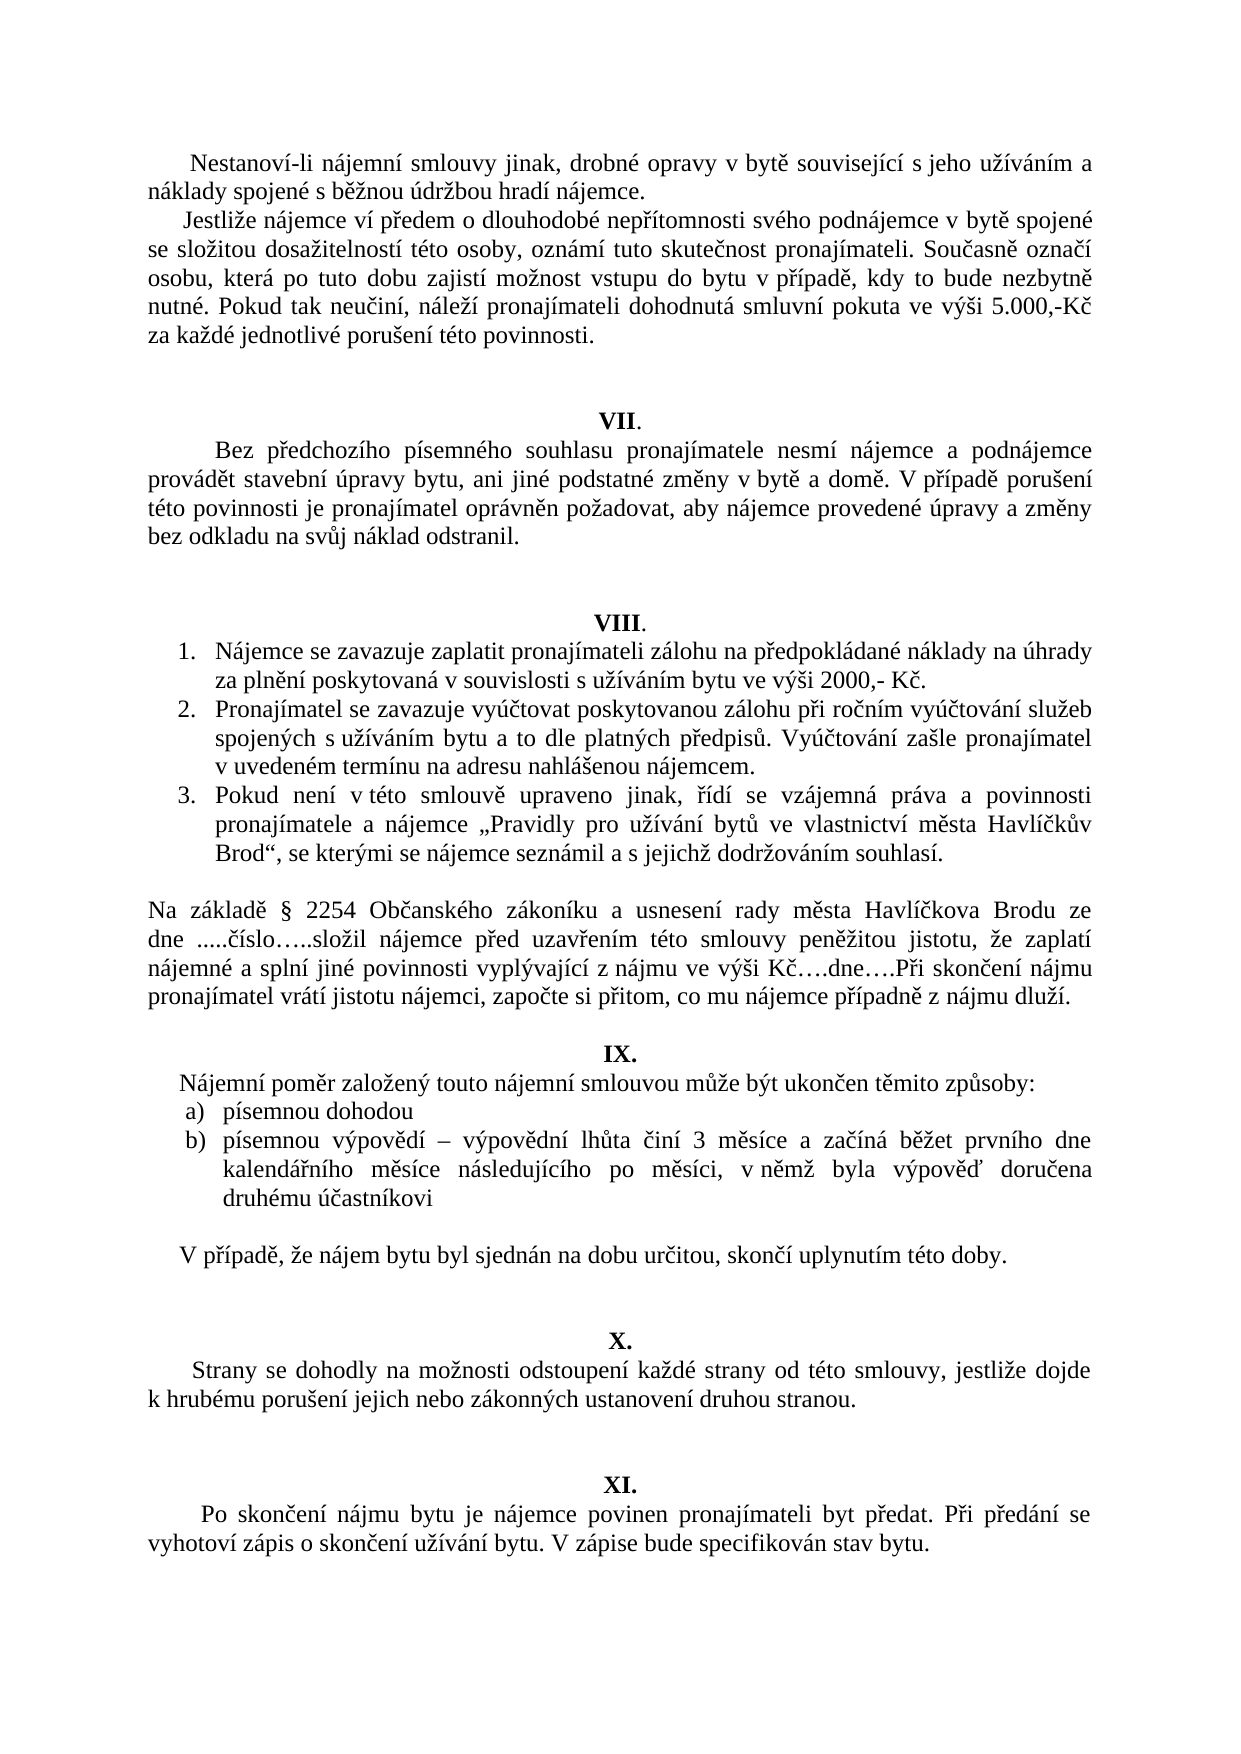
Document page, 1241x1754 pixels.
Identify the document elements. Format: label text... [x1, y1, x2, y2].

list písemnou výpovědí – výpovědní lhůta činí 3 měsíce a začíná běžet prvního dne kalendářního měsíce následujícího po měsíci, v němž byla výpověď doručena druhému účastníkovi [185, 1125, 1093, 1211]
list písemnou dohodou [185, 1096, 1093, 1125]
text IX. [148, 1039, 1093, 1068]
text VII. [148, 406, 1093, 435]
text V případě, že nájem bytu byl sjednán na dobu určitou, skončí uplynutím této doby. [148, 1240, 1093, 1269]
text X. [148, 1326, 1093, 1355]
list Pokud není v této smlouvě upraveno jinak, řídí se vzájemná práva a povinnosti pronajímatele a nájemce „Pravidly pro užívání bytů ve vlastnictví města , se kterými se nájemce seznámil a s jejichž dodržováním souhlasí. [177, 780, 1093, 866]
text Nestanoví-li nájemní smlouvy jinak, drobné opravy v bytě související s jeho užíváním a náklady spojené s běžnou údržbou hradí nájemce. [148, 148, 1093, 205]
text Jestliže nájemce ví předem o dlouhodobé nepřítomnosti svého podnájemce v bytě spojené se složitou dosažitelností této osoby, oznámí tuto skutečnost pronajímateli. Současně označí osobu, která po tuto dobu zajistí možnost vstupu do bytu v případě, kdy to bude nezbytně nutné. Pokud tak neučiní, náleží pronajímateli dohodnutá smluvní pokuta ve výši 5.000,-Kč za každé jednotlivé porušení této povinnosti. [148, 205, 1093, 349]
text XI. [148, 1470, 1093, 1499]
text Strany se dohodly na možnosti odstoupení každé strany od této smlouvy, jestliže dojde k hrubému porušení jejich nebo zákonných ustanovení druhou stranou. [148, 1355, 1093, 1413]
list Nájemce se zavazuje zaplatit pronajímateli zálohu na předpokládané náklady na úhrady za plnění poskytovaná v souvislosti s užíváním bytu ve výši 2000,- Kč. [177, 636, 1093, 694]
text Bez předchozího písemného souhlasu pronajímatele nesmí nájemce a podnájemce provádět stavební úpravy bytu, ani jiné podstatné změny v bytě a domě. V případě porušení této povinnosti je pronajímatel oprávněn požadovat, aby nájemce provedené úpravy a změny bez odkladu na svůj náklad odstranil. [148, 435, 1093, 550]
text Po skončení nájmu bytu je nájemce povinen pronajímateli byt předat. Při předání se vyhotoví zápis o skončení užívání bytu. V zápise bude specifikován stav bytu. [148, 1499, 1093, 1556]
list Pronajímatel se zavazuje vyúčtovat poskytovanou zálohu při ročním vyúčtování služeb spojených s užíváním bytu a to dle platných předpisů. Vyúčtování zašle pronajímatel v uvedeném termínu na adresu nahlášenou nájemcem. [177, 694, 1093, 780]
text Na základě § 2254 Občanského zákoníku a usnesení rady města Havlíčkova Brodu ze dne .....číslo…..složil nájemce před uzavřením této smlouvy peněžitou jistotu, že zaplatí nájemné a splní jiné povinnosti vyplývající z nájmu ve výši Kč….dne….Při skončení nájmu pronajímatel vrátí jistotu nájemci, započte si přitom, co mu nájemce případně z nájmu dluží. [148, 895, 1093, 1010]
text VIII. [148, 608, 1093, 636]
text Nájemní poměr založený touto nájemní smlouvou může být ukončen těmito způsoby: [148, 1068, 1093, 1096]
